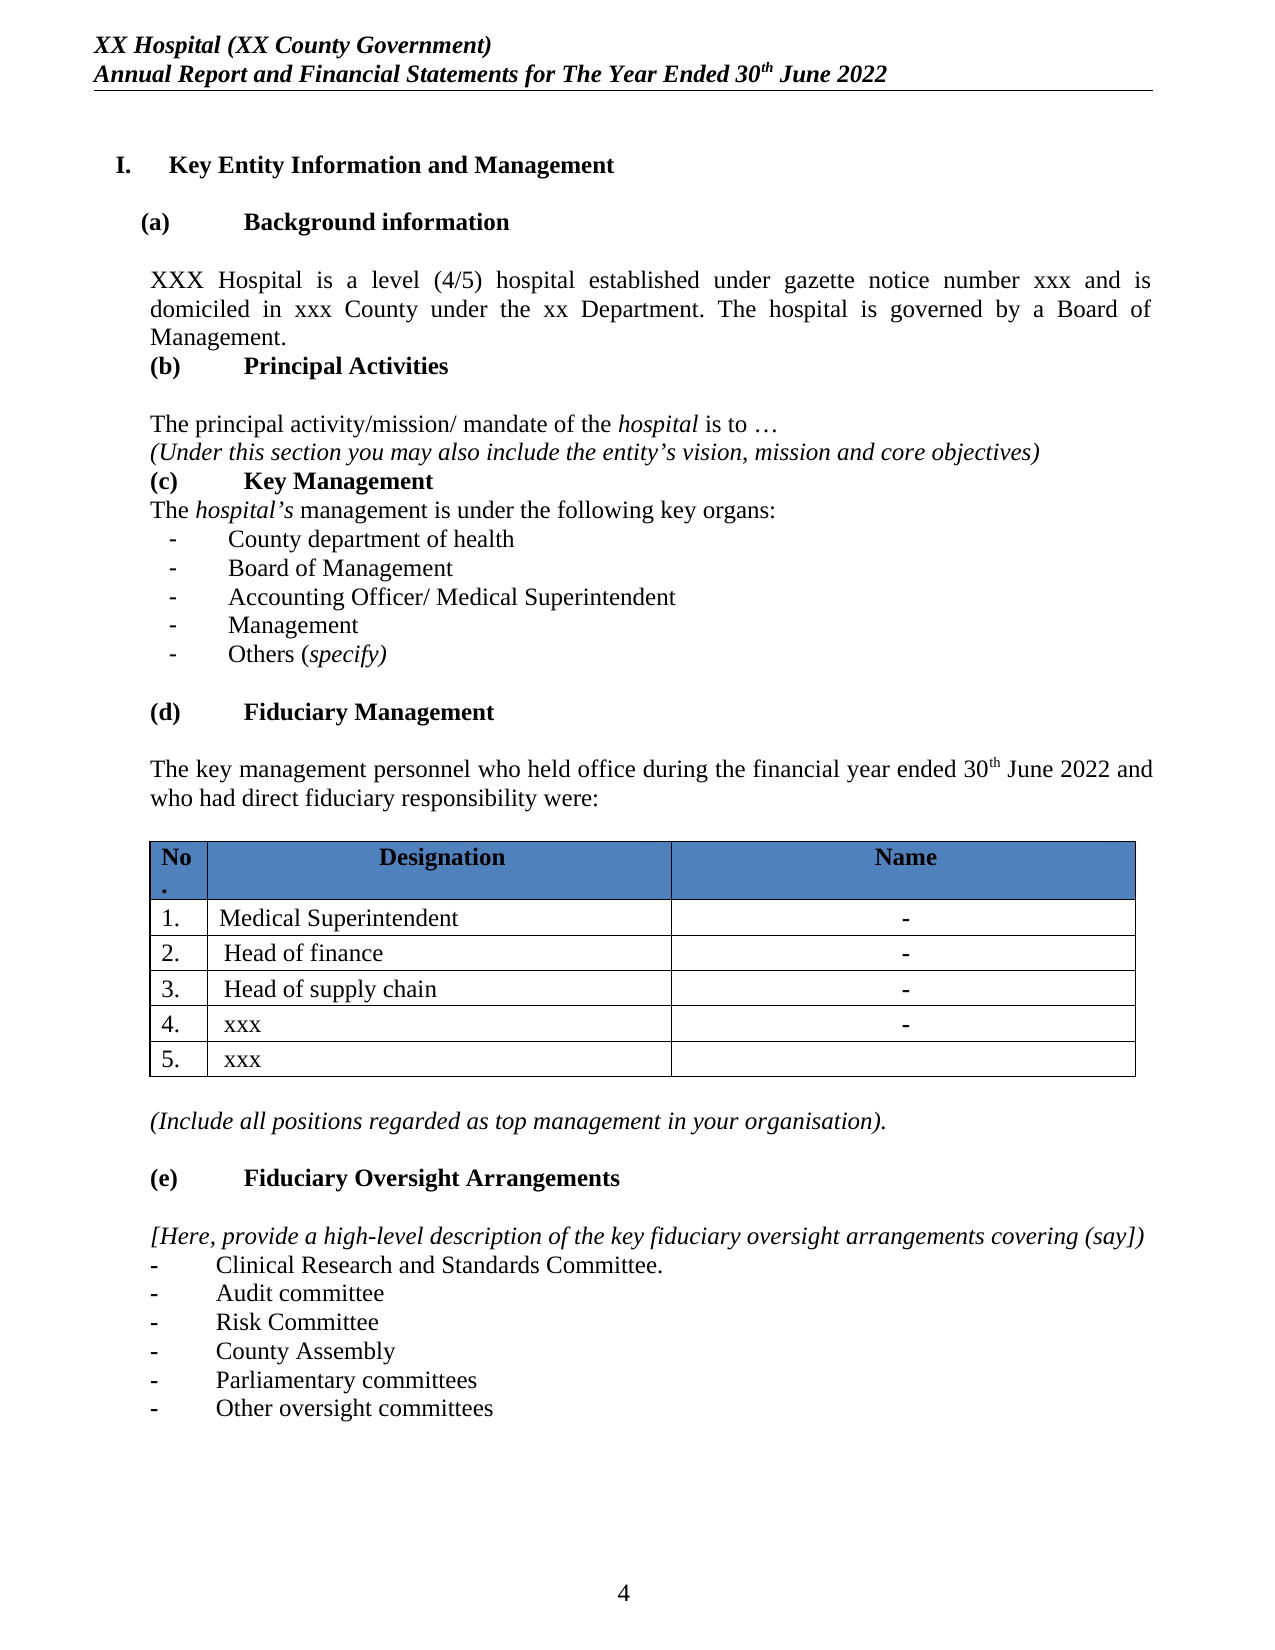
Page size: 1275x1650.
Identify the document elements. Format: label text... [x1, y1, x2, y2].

list Key Management [150, 466, 1153, 495]
text XXX Hospital is a level (4/5) hospital established under gazette notice number xxx and is domiciled in xxx County under the xx Department. The hospital is governed by a Board of Management. [150, 265, 1153, 351]
list Accounting Officer/ Medical Superintendent [169, 581, 1153, 610]
table_cell Head of supply chain [208, 971, 671, 1005]
list Key Entity Information and Management [131, 150, 1153, 179]
table_cell [672, 1042, 1135, 1076]
table_header No. [151, 842, 207, 899]
table_cell 1. [151, 900, 207, 934]
list Others (specify) [169, 639, 1153, 668]
list Fiduciary Management [150, 697, 1153, 726]
table_cell - [672, 900, 1135, 934]
table_cell - [672, 971, 1135, 1005]
list Background information [141, 207, 1153, 236]
table_cell 5. [151, 1042, 207, 1076]
text (Under this section you may also include the entity’s vision, mission and core objectives) [56, 437, 1153, 466]
list Principal Activities [150, 351, 1153, 380]
table_cell 2. [151, 936, 207, 970]
table_cell 4. [151, 1006, 207, 1041]
text (Include all positions regarded as top management in your organisation). [150, 1106, 1153, 1135]
table_header Name [672, 842, 1135, 899]
table_cell 3. [151, 971, 207, 1005]
text The principal activity/mission/ mandate of the hospital is to … [150, 409, 1153, 437]
table_cell xxx [208, 1006, 671, 1041]
table_cell Medical Superintendent [208, 900, 671, 934]
text The key management personnel who held office during the financial year ended 30th June 2022 and who had direct fiduciary responsibility were: [150, 754, 1153, 812]
text [Here, provide a high-level description of the key fiduciary oversight arrangements covering (say]) [150, 1221, 1153, 1250]
list Management [169, 610, 1153, 639]
table_cell - [672, 1006, 1135, 1041]
list Audit committee [150, 1278, 1153, 1307]
table_cell xxx [208, 1042, 671, 1076]
list Board of Management [169, 553, 1153, 581]
list County Assembly [150, 1336, 1153, 1365]
list Other oversight committees [150, 1393, 1153, 1422]
list Clinical Research and Standards Committee. [150, 1250, 1153, 1278]
list Risk Committee [150, 1307, 1153, 1336]
table_cell - [672, 936, 1135, 970]
list County department of health [169, 524, 1153, 553]
text The hospital’s management is under the following key organs: [150, 495, 1153, 524]
list Parliamentary committees [150, 1365, 1153, 1393]
list Fiduciary Oversight Arrangements [150, 1163, 1153, 1192]
table_cell Head of finance [208, 936, 671, 970]
table_header Designation [208, 842, 671, 899]
